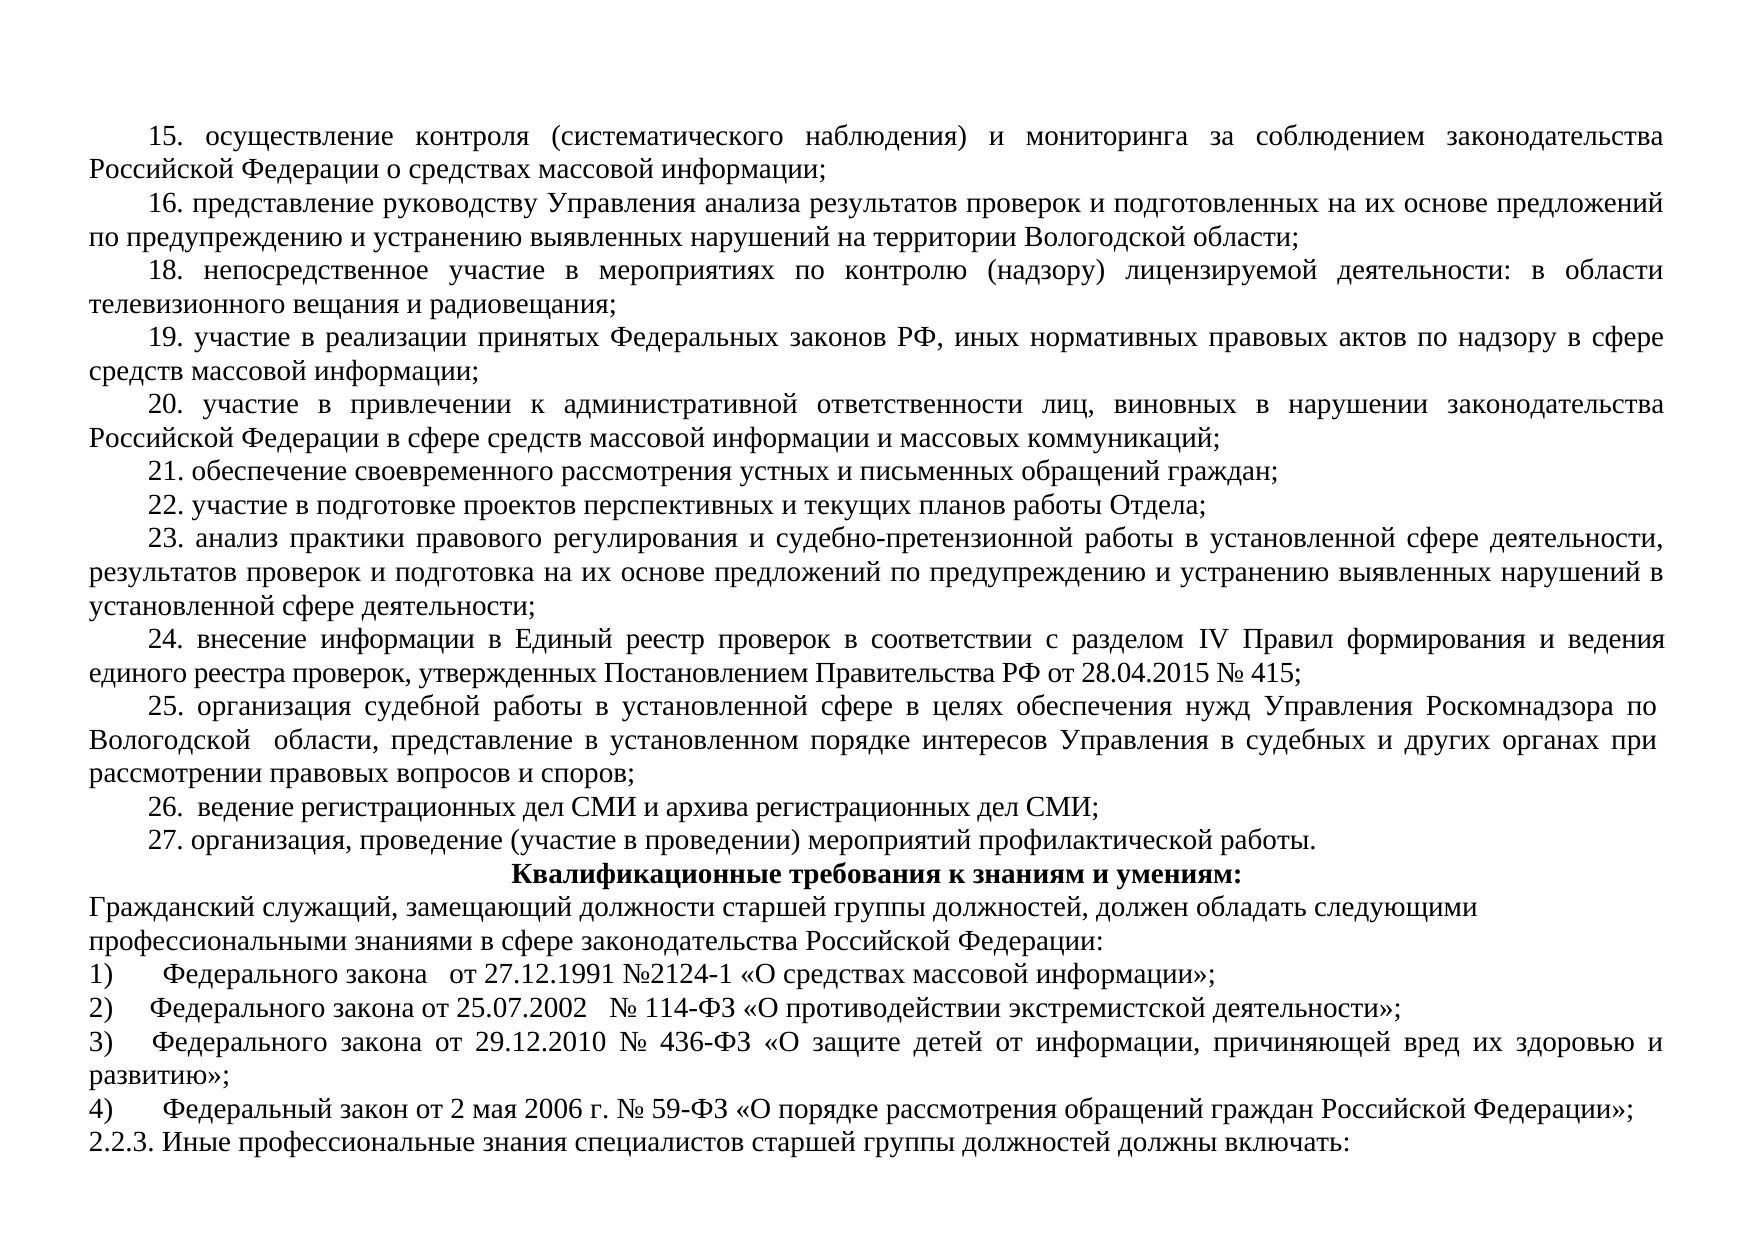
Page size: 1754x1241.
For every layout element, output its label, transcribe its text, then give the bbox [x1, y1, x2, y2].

text 24. внесение информации в Единый реестр проверок в соответствии с разделом IV Правил формирования и ведения единого реестра проверок, утвержденных Постановлением Правительства РФ от 28.04.2015 № 415; [89, 621, 1665, 688]
text 15. осуществление контроля (систематического наблюдения) и мониторинга за соблюдением законодательства Российской Федерации о средствах массовой информации; [89, 118, 1665, 185]
text 23. анализ практики правового регулирования и судебно-претензионной работы в установленной сфере деятельности, результатов проверок и подготовка на их основе предложений по предупреждению и устранению выявленных нарушений в установленной сфере деятельности; [89, 521, 1665, 621]
text 19. участие в реализации принятых Федеральных законов РФ, иных нормативных правовых актов по надзору в сфере средств массовой информации; [89, 319, 1665, 386]
text 4) Федеральный закон от 2 мая 2006 г. № 59-ФЗ «О порядке рассмотрения обращений граждан Российской Федерации»; [89, 1091, 1665, 1124]
text 3) Федерального закона от 29.12.2010 № 436-ФЗ «О защите детей от информации, причиняющей вред их здоровью и развитию»; [89, 1024, 1665, 1091]
text 1) Федерального закона от 27.12.1991 №2124-1 «О средствах массовой информации»; [89, 957, 1665, 990]
text Квалификационные требования к знаниям и умениям: [89, 856, 1665, 889]
text 22. участие в подготовке проектов перспективных и текущих планов работы Отдела; [89, 487, 1665, 521]
text 20. участие в привлечении к административной ответственности лиц, виновных в нарушении законодательства Российской Федерации в сфере средств массовой информации и массовых коммуникаций; [89, 386, 1665, 453]
text 21. обеспечение своевременного рассмотрения устных и письменных обращений граждан; [89, 453, 1665, 487]
text 18. непосредственное участие в мероприятиях по контролю (надзору) лицензируемой деятельности: в области телевизионного вещания и радиовещания; [89, 252, 1665, 319]
text Гражданский служащий, замещающий должности старшей группы должностей, должен обладать следующими профессиональными знаниями в сфере законодательства Российской Федерации: [89, 889, 1665, 957]
text 26. ведение регистрационных дел СМИ и архива регистрационных дел СМИ; [89, 789, 1665, 822]
text 25. организация судебной работы в установленной сфере в целях обеспечения нужд Управления Роскомнадзора по Вологодской области, представление в установленном порядке интересов Управления в судебных и других органах при рассмотрении правовых вопросов и споров; [89, 688, 1658, 789]
text 2) Федерального закона от 25.07.2002 № 114-ФЗ «О противодействии экстремистской деятельности»; [89, 990, 1665, 1024]
text 2.2.3. Иные профессиональные знания специалистов старшей группы должностей должны включать: [89, 1124, 1665, 1158]
text 16. представление руководству Управления анализа результатов проверок и подготовленных на их основе предложений по предупреждению и устранению выявленных нарушений на территории Вологодской области; [89, 185, 1665, 252]
text 27. организация, проведение (участие в проведении) мероприятий профилактической работы. [89, 822, 1665, 856]
